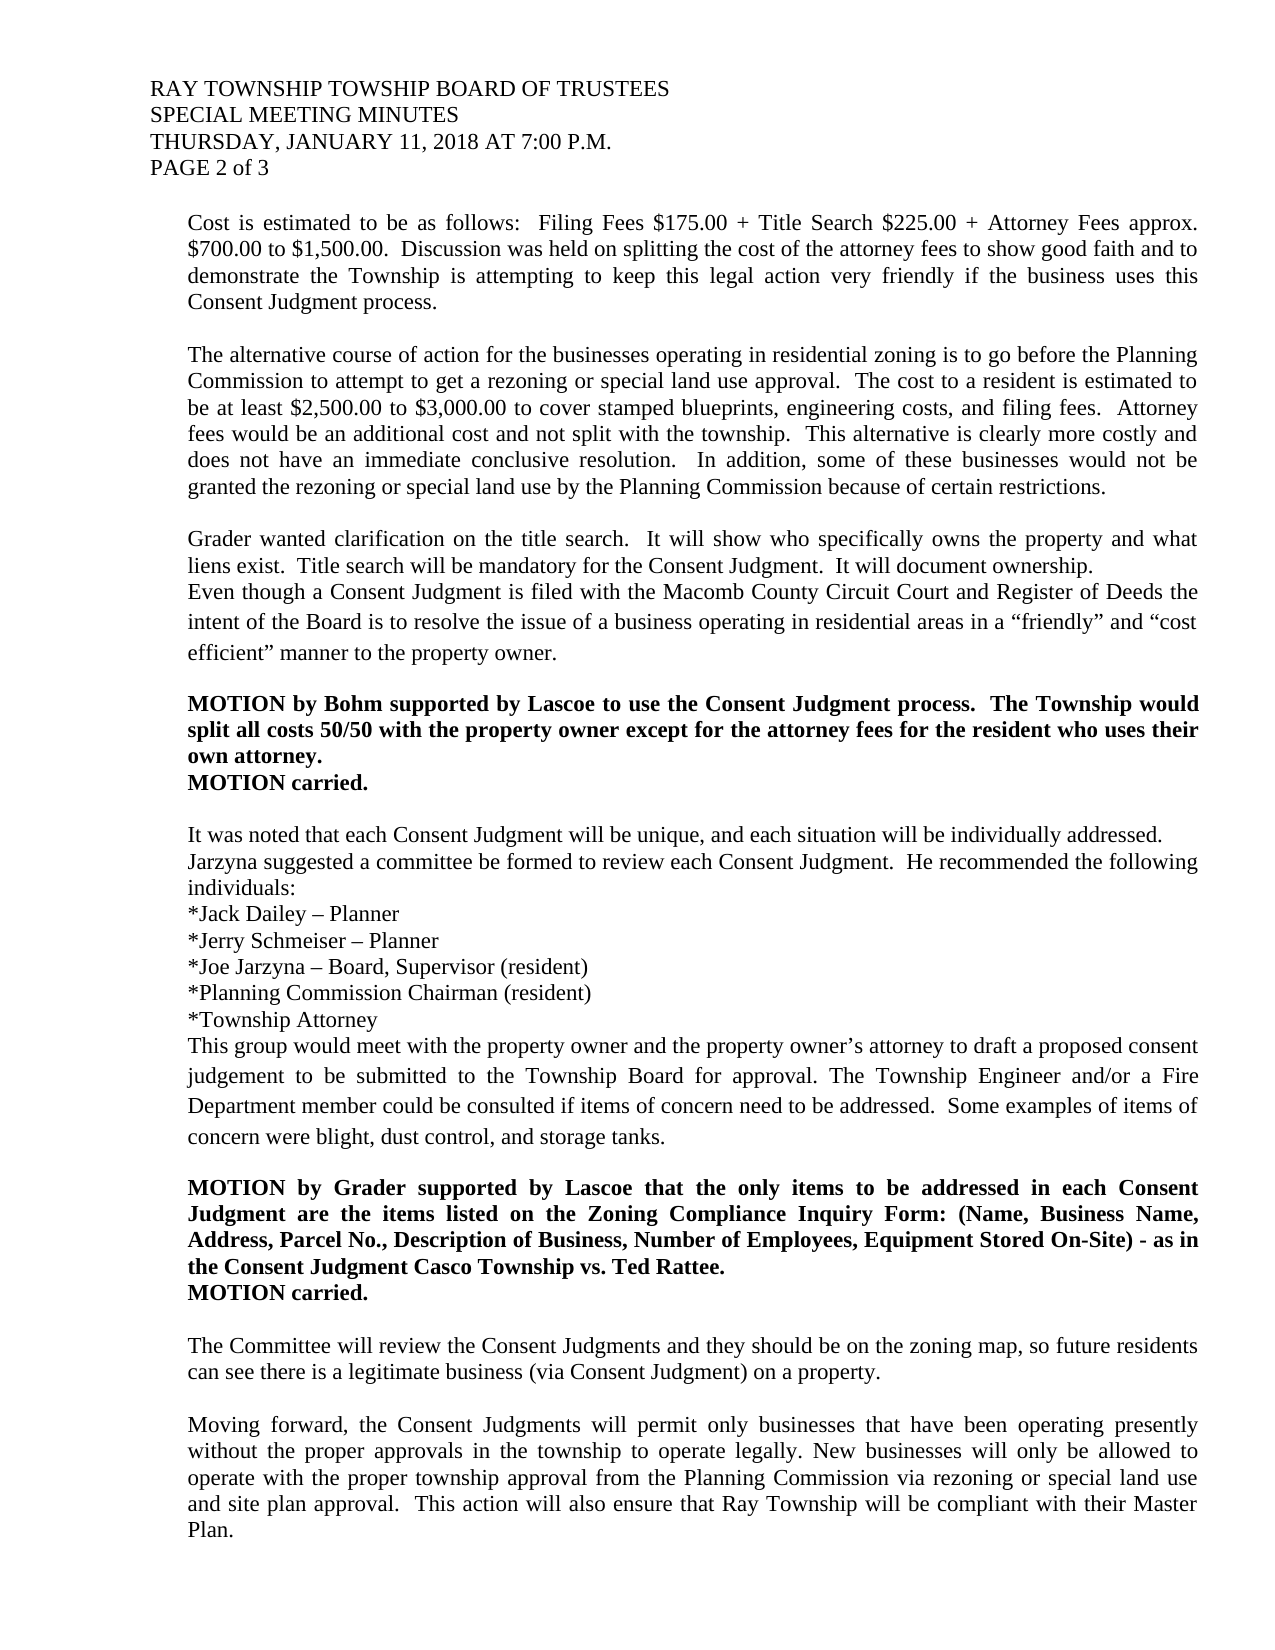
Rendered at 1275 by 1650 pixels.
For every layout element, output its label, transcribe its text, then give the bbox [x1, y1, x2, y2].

list MOTION by Bohm supported by Lascoe to use the Consent Judgment process. The Township would split all costs 50/50 with the property owner except for the attorney fees for the resident who uses their own attorney. [187, 689, 1200, 769]
list It was noted that each Consent Judgment will be unique, and each situation will be individually addressed. [187, 821, 1200, 848]
list MOTION carried. [187, 1279, 1200, 1306]
list *Jack Dailey – Planner [187, 900, 1200, 927]
list Cost is estimated to be as follows: Filing Fees $175.00 + Title Search $225.00 + Attorney Fees approx. $700.00 to $1,500.00. Discussion was held on splitting the cost of the attorney fees to show good faith and to demonstrate the Township is attempting to keep this legal action very friendly if the business uses this Consent Judgment process. [187, 209, 1200, 314]
text Even though a Consent Judgment is filed with the Macomb County Circuit Court and Register of Deeds the intent of the Board is to resolve the issue of a business operating in residential areas in a “friendly” and “cost efficient” manner to the property owner. [187, 578, 1200, 665]
list The Committee will review the Consent Judgments and they should be on the zoning map, so future residents can see there is a legitimate business (via Consent Judgment) on a property. [187, 1332, 1200, 1385]
list *Joe Jarzyna – Board, Supervisor (resident) [187, 953, 1200, 979]
list Jarzyna suggested a committee be formed to review each Consent Judgment. He recommended the following individuals: [187, 848, 1200, 900]
list *Jerry Schmeiser – Planner [187, 927, 1200, 953]
list The alternative course of action for the businesses operating in residential zoning is to go before the Planning Commission to attempt to get a rezoning or special land use approval. The cost to a resident is estimated to be at least $2,500.00 to $3,000.00 to cover stamped blueprints, engineering costs, and filing fees. Attorney fees would be an additional cost and not split with the township. This alternative is clearly more costly and does not have an immediate conclusive resolution. In addition, some of these businesses would not be granted the rezoning or special land use by the Planning Commission because of certain restrictions. [187, 341, 1200, 499]
list *Township Attorney [187, 1006, 1200, 1032]
list Grader wanted clarification on the title search. It will show who specifically owns the property and what liens exist. Title search will be mandatory for the Consent Judgment. It will document ownership. [187, 525, 1200, 578]
list MOTION carried. [187, 769, 1200, 795]
text This group would meet with the property owner and the property owner’s attorney to draft a proposed consent judgement to be submitted to the Township Board for approval. The Township Engineer and/or a Fire Department member could be consulted if items of concern need to be addressed. Some examples of items of concern were blight, dust control, and storage tanks. [187, 1032, 1200, 1149]
list MOTION by Grader supported by Lascoe that the only items to be addressed in each Consent Judgment are the items listed on the Zoning Compliance Inquiry Form: (Name, Business Name, Address, Parcel No., Description of Business, Number of Employees, Equipment Stored On-Site) - as in the Consent Judgment Casco Township vs. Ted Rattee. [187, 1174, 1200, 1279]
list *Planning Commission Chairman (resident) [187, 979, 1200, 1006]
list Moving forward, the Consent Judgments will permit only businesses that have been operating presently without the proper approvals in the township to operate legally. New businesses will only be allowed to operate with the proper township approval from the Planning Commission via rezoning or special land use and site plan approval. This action will also ensure that Ray Township will be compliant with their Master Plan. [187, 1411, 1200, 1543]
